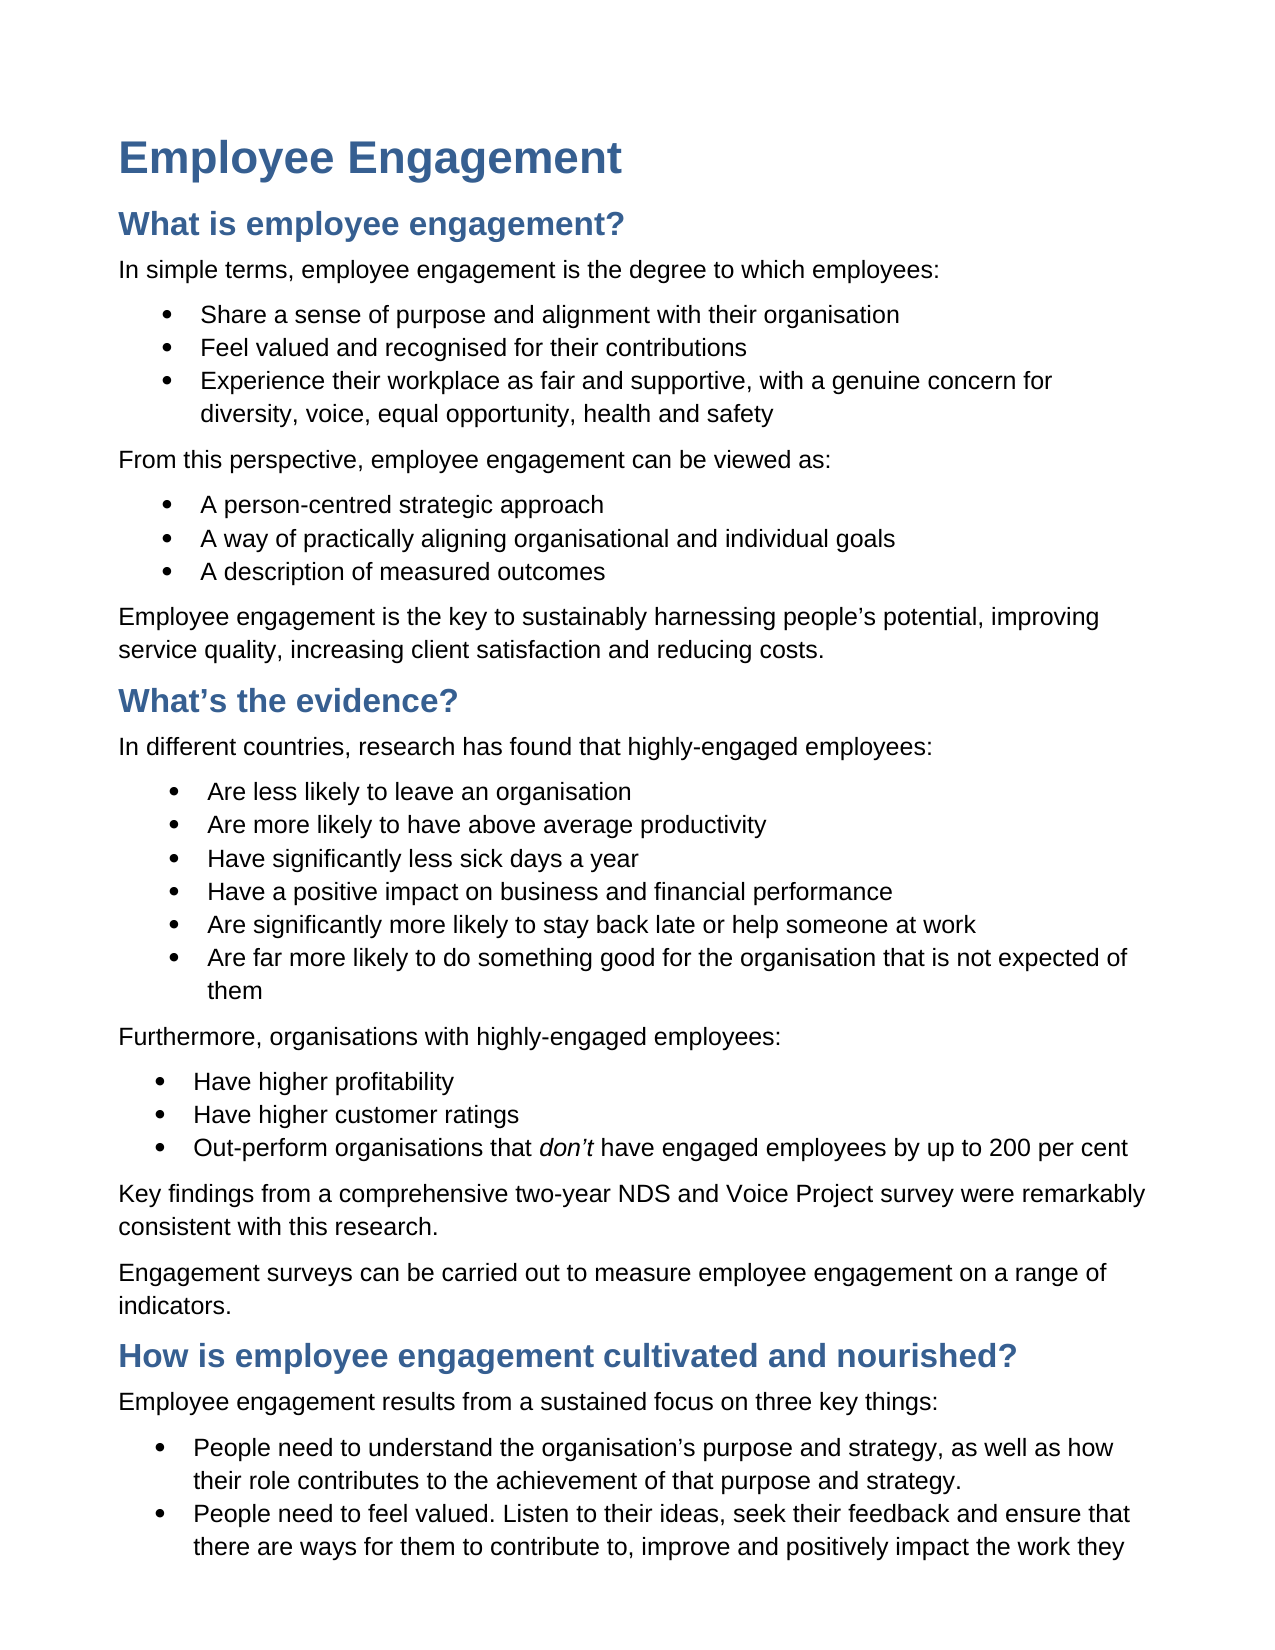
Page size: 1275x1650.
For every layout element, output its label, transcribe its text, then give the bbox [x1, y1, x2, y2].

list A way of practically aligning organisational and individual goals [163, 524, 1157, 552]
text In different countries, research has found that highly-engaged employees: [118, 732, 1157, 761]
subtitle What is employee engagement? [118, 204, 1157, 242]
subtitle What’s the evidence? [118, 681, 1157, 719]
text Furthermore, organisations with highly-engaged employees: [118, 1022, 1157, 1050]
list A description of measured outcomes [163, 557, 1157, 586]
text Engagement surveys can be carried out to measure employee engagement on a range of indicators. [118, 1258, 1157, 1319]
subtitle How is employee engagement cultivated and nourished? [118, 1336, 1157, 1374]
list Have higher profitability [156, 1067, 1157, 1096]
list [156, 1499, 1157, 1561]
list A person-centred strategic approach [163, 491, 1157, 519]
list Feel valued and recognised for their contributions [163, 333, 1157, 362]
list Are more likely to have above average productivity [169, 811, 1157, 839]
list Are far more likely to do something good for the organisation that is not expected of them [169, 943, 1157, 1005]
list Have higher customer ratings [156, 1100, 1157, 1129]
list Experience their workplace as fair and supportive, with a genuine concern for diversity, voice, equal opportunity, health and safety [163, 366, 1157, 428]
list Out-perform organisations that don’t have engaged employees by up to 200 per cent [156, 1133, 1157, 1162]
text In simple terms, employee engagement is the degree to which employees: [118, 254, 1157, 283]
text Employee engagement results from a sustained focus on three key things: [118, 1387, 1157, 1416]
subtitle Employee Engagement [118, 131, 1157, 183]
list Are significantly more likely to stay back late or help someone at work [169, 910, 1157, 939]
text Key findings from a comprehensive two-year NDS and Voice Project survey were remarkably consistent with this research. [118, 1179, 1157, 1241]
list Have significantly less sick days a year [169, 844, 1157, 872]
list People need to understand the organisation’s purpose and strategy, as well as how their role contributes to the achievement of that purpose and strategy. [156, 1433, 1157, 1494]
list Have a positive impact on business and financial performance [169, 877, 1157, 906]
text From this perspective, employee engagement can be viewed as: [118, 445, 1157, 474]
text Employee engagement is the key to sustainably harnessing people’s potential, improving service quality, increasing client satisfaction and reducing costs. [118, 602, 1157, 664]
list Are less likely to leave an organisation [169, 777, 1157, 806]
list Share a sense of purpose and alignment with their organisation [163, 300, 1157, 329]
